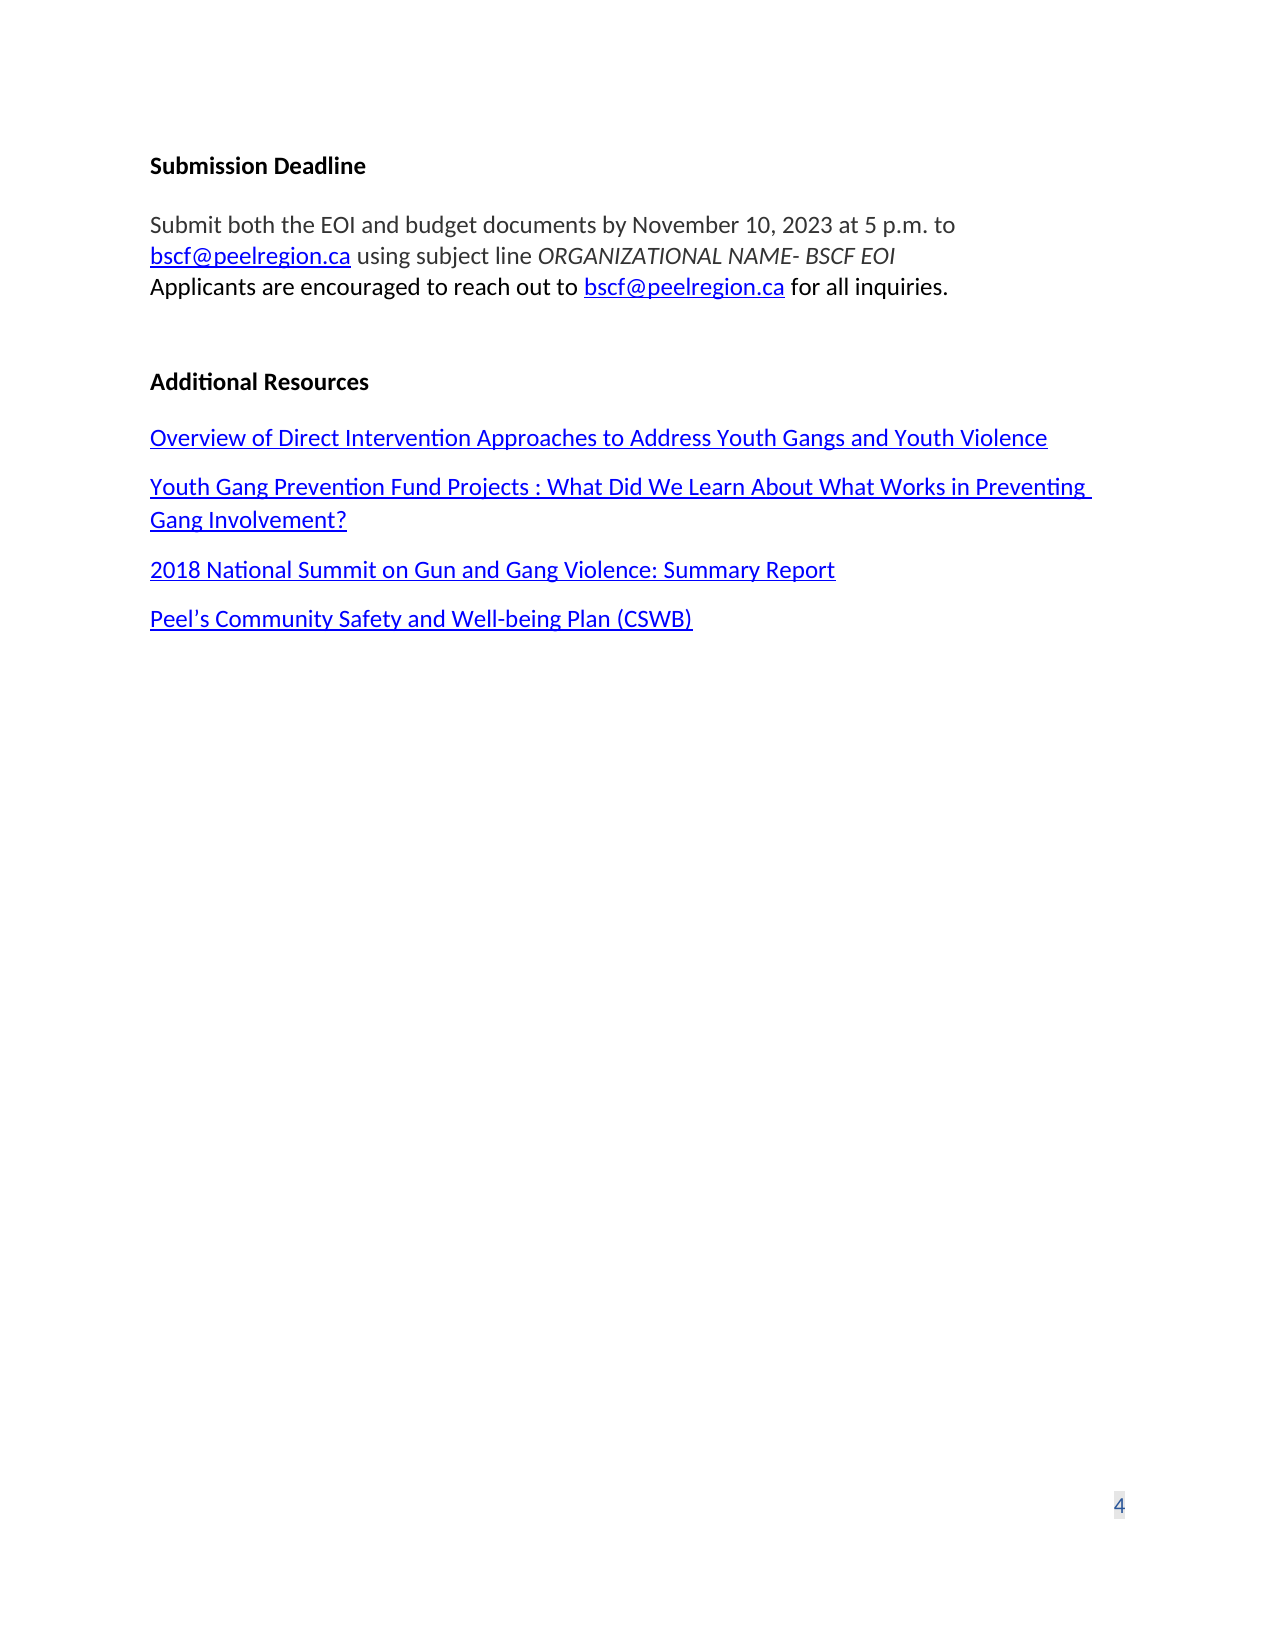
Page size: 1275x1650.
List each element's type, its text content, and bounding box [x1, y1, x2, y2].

text Peel’s Community Safety and Well-being Plan (CSWB) [150, 603, 1125, 634]
subtitle Submission Deadline [150, 150, 1125, 181]
text 2018 National Summit on Gun and Gang Violence: Summary Report [150, 554, 1125, 584]
text Applicants are encouraged to reach out to bscf@peelregion.ca for all inquiries. [150, 271, 1125, 301]
text Submit both the EOI and budget documents by November 10, 2023 at 5 p.m. to bscf@peelregion.ca using subject line ORGANIZATIONAL NAME- BSCF EOI [150, 210, 1125, 271]
text Youth Gang Prevention Fund Projects : What Did We Learn About What Works in Preventing Gang Involvement? [150, 471, 1125, 535]
subtitle Additional Resources [150, 366, 1125, 397]
text Overview of Direct Intervention Approaches to Address Youth Gangs and Youth Violence [150, 422, 1125, 452]
